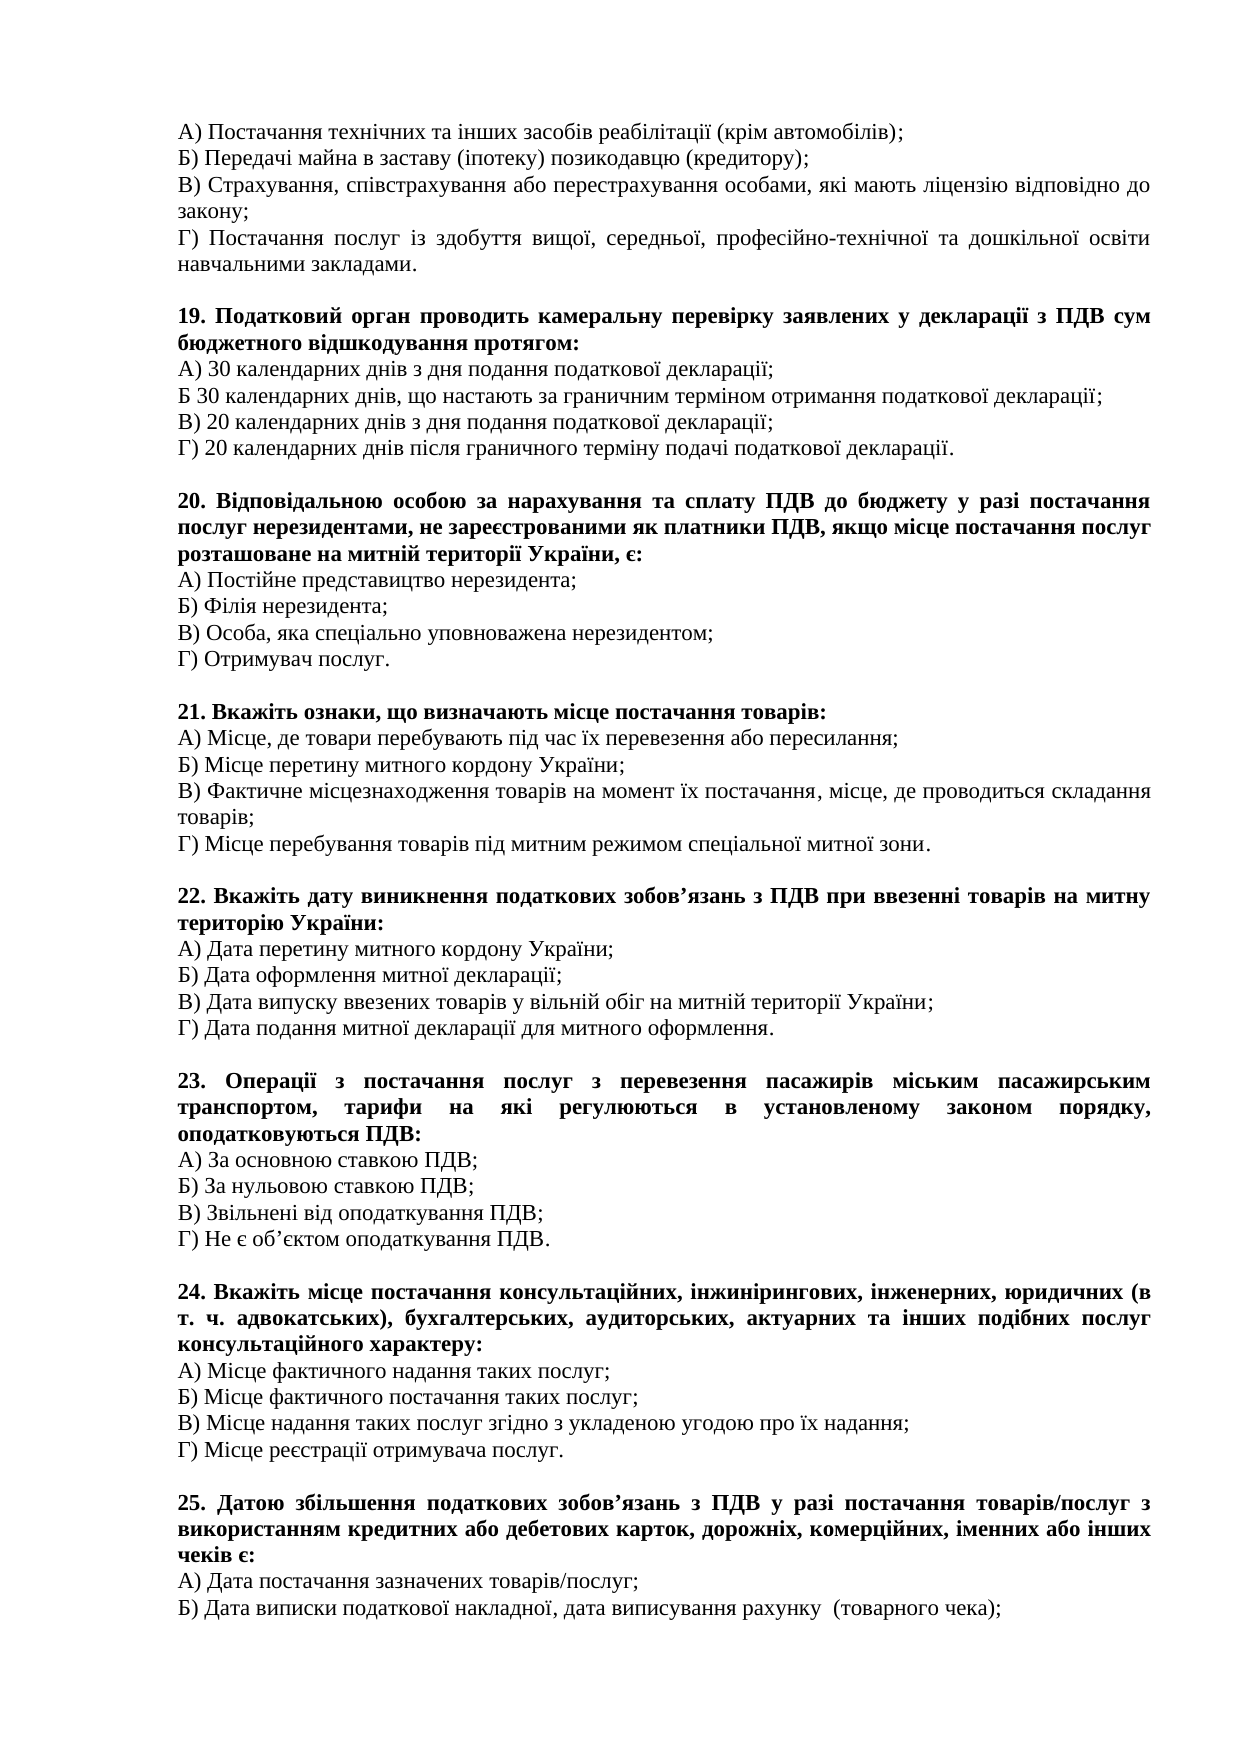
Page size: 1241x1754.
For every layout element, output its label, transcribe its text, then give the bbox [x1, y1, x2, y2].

text А) Місце фактичного надання таких послуг; [177, 1357, 1152, 1383]
text А) Місце, де товари перебувають під час їх перевезення або пересилання; [177, 724, 1152, 751]
subtitle Г) Місце перебування товарів під митним режимом спеціальної митної зони. [177, 830, 1152, 856]
text Г) Місце реєстрації отримувача послуг. [177, 1436, 1152, 1462]
text 19. Податковий орган проводить камеральну перевірку заявлених у декларації з ПДВ сум бюджетного відшкодування протягом: [177, 303, 1152, 355]
text Б) Місце фактичного постачання таких послуг; [177, 1383, 1152, 1409]
subtitle Б 30 календарних днів, що настають за граничним терміном отримання податкової декларації; [177, 382, 1152, 408]
subtitle В) Фактичне місцезнаходження товарів на момент їх постачання, місце, де проводиться складання товарів; [177, 777, 1152, 830]
text А) Постійне представицтво нерезидента; [177, 566, 1152, 592]
text Б) Філія нерезидента; [177, 592, 1152, 619]
text А) Дата постачання зазначених товарів/послуг; [177, 1568, 1152, 1594]
subtitle Б) Передачі майна в заставу (іпотеку) позикодавцю (кредитору); [177, 144, 1152, 171]
text В) Особа, яка спеціально уповноважена нерезидентом; [177, 619, 1152, 645]
subtitle А) 30 календарних днів з дня подання податкової декларації; [177, 355, 1152, 382]
text 23. Операції з постачання послуг з перевезення пасажирів міським пасажирським транспортом, тарифи на які регулюються в установленому законом порядку, оподатковуються ПДВ: [177, 1067, 1152, 1146]
subtitle А) Постачання технічних та інших засобів реабілітації (крім автомобілів); [177, 118, 1152, 144]
subtitle Г) Дата подання митної декларації для митного оформлення. [177, 1014, 1152, 1041]
subtitle В) Страхування, співстрахування або перестрахування особами, які мають ліцензію відповідно до закону; [177, 171, 1152, 223]
subtitle Б) За нульовою ставкою ПДВ; [177, 1172, 1152, 1199]
text 24. Вкажіть місце постачання консультаційних, інжинірингових, інженерних, юридичних (в т. ч. адвокатських), бухгалтерських, аудиторських, актуарних та інших подібних послуг консультаційного характеру: [177, 1278, 1152, 1357]
subtitle В) 20 календарних днів з дня подання податкової декларації; [177, 408, 1152, 434]
text 25. Датою збільшення податкових зобов’язань з ПДВ у разі постачання товарів/послуг з використанням кредитних або дебетових карток, дорожніх, комерційних, іменних або інших чеків є: [177, 1488, 1152, 1568]
text 21. Вкажіть ознаки, що визначають місце постачання товарів: [177, 698, 1152, 724]
text 20. Відповідальною особою за нарахування та сплату ПДВ до бюджету у разі постачання послуг нерезидентами, не зареєстрованими як платники ПДВ, якщо місце постачання послуг розташоване на митній території України, є: [177, 487, 1152, 566]
subtitle В) Дата випуску ввезених товарів у вільній обіг на митній території України; [177, 988, 1152, 1014]
text Г) Отримувач послуг. [177, 645, 1152, 672]
text А) Дата перетину митного кордону України; [177, 935, 1152, 961]
subtitle Г) Не є об’єктом оподаткування ПДВ. [177, 1225, 1152, 1251]
subtitle Г) Постачання послуг із здобуття вищої, середньої, професійно-технічної та дошкільної освіти навчальними закладами. [177, 223, 1152, 276]
subtitle Б) Дата оформлення митної декларації; [177, 961, 1152, 988]
text В) Місце надання таких послуг згідно з укладеною угодою про їх надання; [177, 1409, 1152, 1436]
subtitle А) За основною ставкою ПДВ; [177, 1146, 1152, 1172]
subtitle Б) Місце перетину митного кордону України; [177, 751, 1152, 777]
text 22. Вкажіть дату виникнення податкових зобов’язань з ПДВ при ввезенні товарів на митну територію України: [177, 882, 1152, 935]
subtitle Б) Дата виписки податкової накладної, дата виписування рахунку (товарного чека); [177, 1594, 1152, 1620]
subtitle Г) 20 календарних днів після граничного терміну подачі податкової декларації. [177, 434, 1152, 461]
subtitle В) Звільнені від оподаткування ПДВ; [177, 1199, 1152, 1225]
